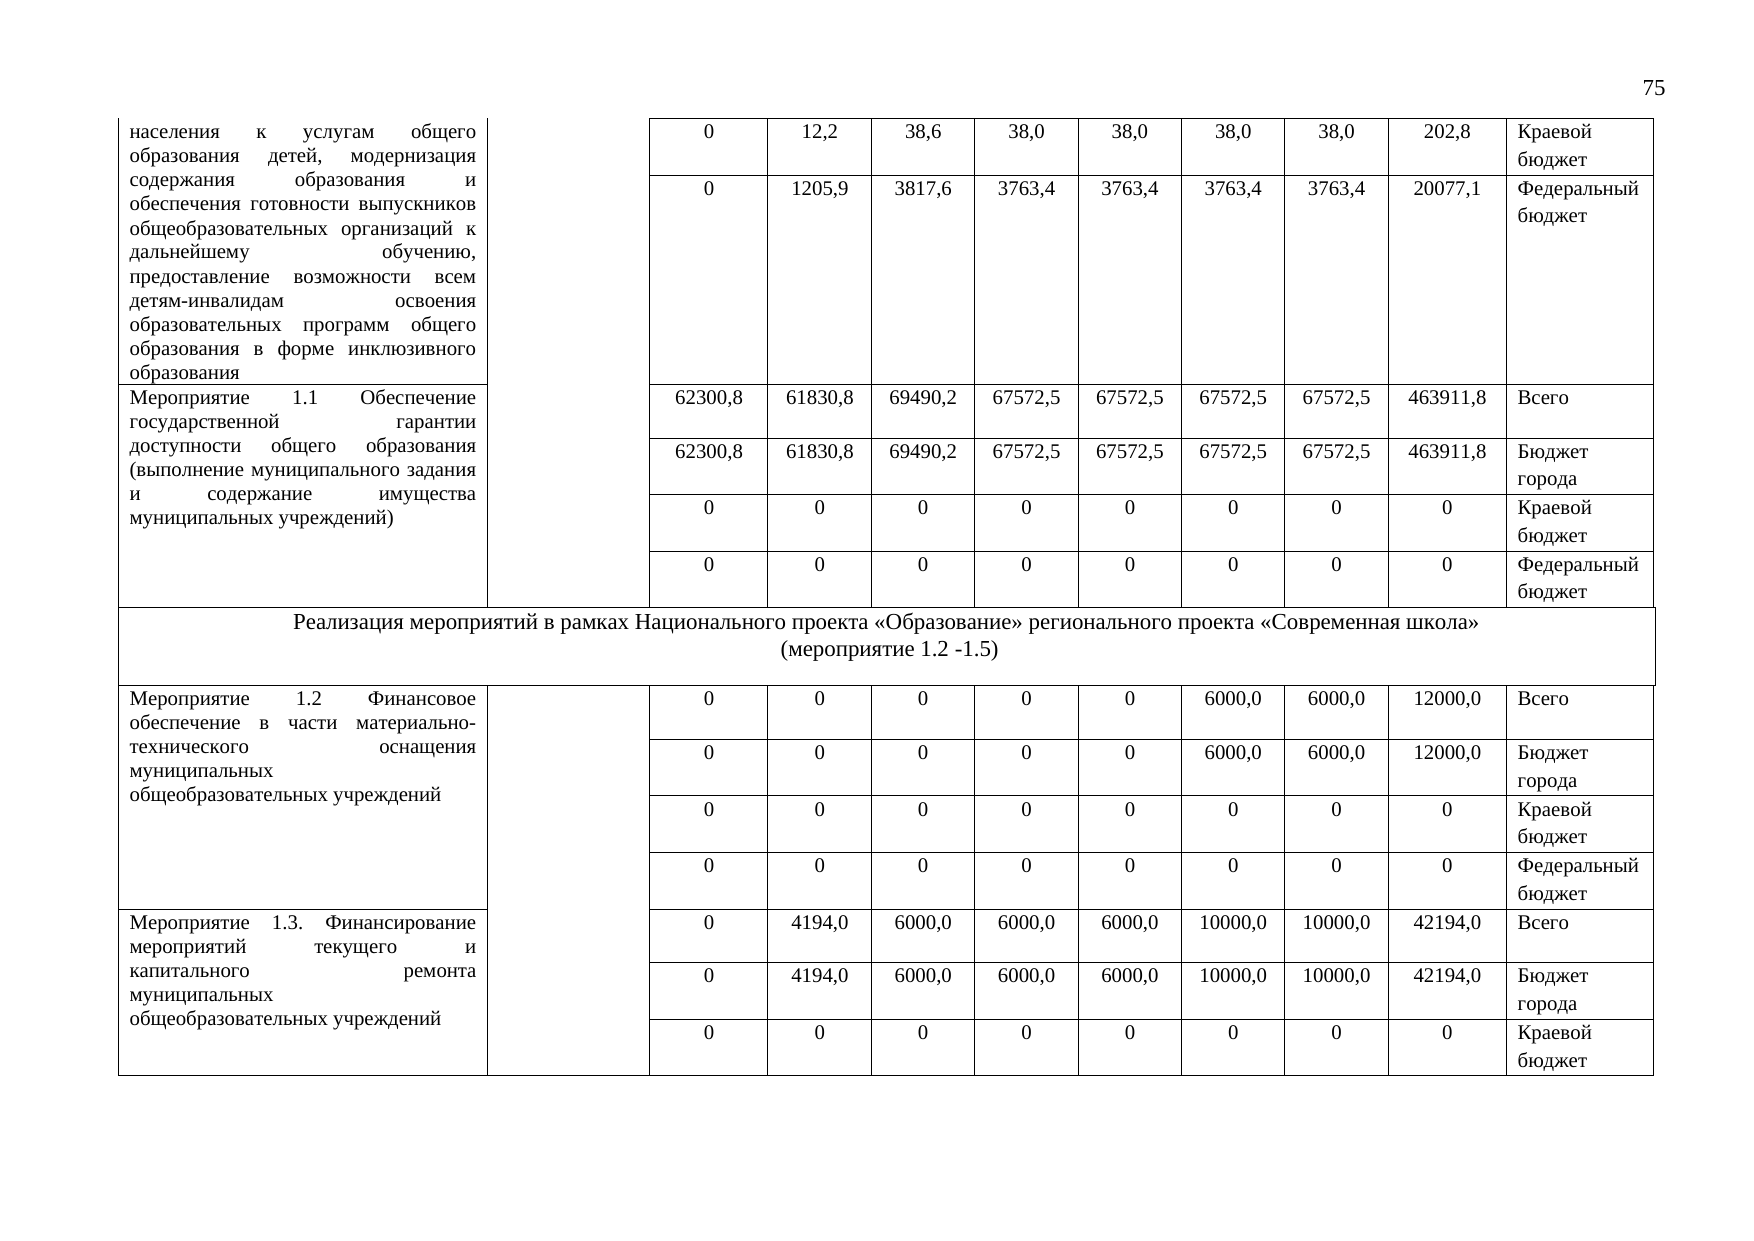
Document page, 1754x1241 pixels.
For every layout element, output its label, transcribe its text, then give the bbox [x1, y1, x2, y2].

table_cell 67572,5 [975, 385, 1078, 438]
table_cell 0 [650, 552, 767, 607]
table_cell 0 [1182, 853, 1284, 908]
table_cell 67572,5 [1079, 385, 1181, 438]
table_cell 4194,0 [768, 910, 871, 962]
table_cell 12000,0 [1389, 740, 1506, 795]
table_cell 0 [1182, 1020, 1284, 1075]
table_cell 6000,0 [872, 910, 974, 962]
table_cell Бюджет города [1507, 740, 1653, 795]
table_cell Краевой бюджет [1507, 796, 1653, 852]
table_cell Мероприятие 1.2 Финансовое обеспечение в части материально-технического оснащения муниципальных общеобразовательных учреждений [119, 686, 487, 908]
table_cell 67572,5 [1285, 385, 1388, 438]
table_cell 0 [1079, 740, 1181, 795]
table_cell 0 [650, 176, 767, 384]
table_cell 0 [872, 853, 974, 908]
table_cell Федеральный бюджет [1507, 853, 1653, 908]
table_cell 3763,4 [1285, 176, 1388, 384]
table_cell 0 [1285, 1020, 1388, 1075]
table_cell 3817,6 [872, 176, 974, 384]
table_cell 0 [768, 552, 871, 607]
table_cell 38,0 [1079, 119, 1181, 175]
table_cell 0 [650, 853, 767, 908]
table_cell 67572,5 [1182, 385, 1284, 438]
table_cell 0 [975, 686, 1078, 739]
table_cell Всего [1507, 910, 1653, 962]
table_cell 0 [1079, 552, 1181, 607]
table_cell 62300,8 [650, 439, 767, 494]
table_cell Мероприятие 1.1 Обеспечение государственной гарантии доступности общего образования (выполнение муниципального задания и содержание имущества муниципальных учреждений) [119, 385, 487, 607]
table_cell 0 [872, 740, 974, 795]
table_cell 42194,0 [1389, 910, 1506, 962]
table_cell 0 [975, 740, 1078, 795]
table_cell 0 [1182, 796, 1284, 852]
table_cell 10000,0 [1182, 910, 1284, 962]
table_cell 0 [1389, 495, 1506, 551]
table_cell 0 [1079, 495, 1181, 551]
table_cell 6000,0 [975, 910, 1078, 962]
table_cell 6000,0 [1079, 963, 1181, 1019]
table_cell 12,2 [768, 119, 871, 175]
table_cell 6000,0 [1182, 686, 1284, 739]
table_cell 463911,8 [1389, 439, 1506, 494]
table_cell 0 [768, 740, 871, 795]
table_cell 0 [1285, 853, 1388, 908]
table_cell 38,0 [1285, 119, 1388, 175]
table_cell 67572,5 [975, 439, 1078, 494]
table_cell 0 [1079, 686, 1181, 739]
table_cell 0 [650, 495, 767, 551]
table_cell 0 [768, 686, 871, 739]
table_cell Мероприятие 1.3. Финансирование мероприятий текущего и капитального ремонта муниципальных общеобразовательных учреждений [119, 910, 487, 1075]
table_cell 4194,0 [768, 963, 871, 1019]
table_cell 67572,5 [1079, 439, 1181, 494]
table_cell 3763,4 [1079, 176, 1181, 384]
table_cell 0 [650, 119, 767, 175]
table_cell 6000,0 [1079, 910, 1181, 962]
table_cell 6000,0 [1285, 686, 1388, 739]
table_cell 0 [1079, 1020, 1181, 1075]
table_cell 0 [872, 552, 974, 607]
table_cell 42194,0 [1389, 963, 1506, 1019]
table_cell 67572,5 [1285, 439, 1388, 494]
table_cell 6000,0 [872, 963, 974, 1019]
table_cell 463911,8 [1389, 385, 1506, 438]
table_cell 0 [1182, 495, 1284, 551]
table_cell 0 [872, 686, 974, 739]
table_cell 69490,2 [872, 439, 974, 494]
table_cell 61830,8 [768, 385, 871, 438]
table_cell 0 [975, 1020, 1078, 1075]
table_cell Федеральный бюджет [1507, 552, 1653, 607]
table_cell Бюджет города [1507, 963, 1653, 1019]
table_cell 0 [768, 495, 871, 551]
table_cell 38,0 [975, 119, 1078, 175]
table_cell 0 [1389, 552, 1506, 607]
table_cell 10000,0 [1182, 963, 1284, 1019]
table_cell 61830,8 [768, 439, 871, 494]
table_cell 202,8 [1389, 119, 1506, 175]
table_cell 6000,0 [975, 963, 1078, 1019]
table_cell 0 [650, 740, 767, 795]
table_cell Краевой бюджет [1507, 1020, 1653, 1075]
table_cell 0 [768, 853, 871, 908]
table_cell 20077,1 [1389, 176, 1506, 384]
table_cell 69490,2 [872, 385, 974, 438]
table_cell 0 [975, 853, 1078, 908]
table_cell [488, 686, 649, 1075]
table_cell 0 [1285, 796, 1388, 852]
table_cell 0 [768, 796, 871, 852]
table_cell Бюджет города [1507, 439, 1653, 494]
table_cell 0 [1079, 853, 1181, 908]
table_cell 0 [1182, 552, 1284, 607]
table_cell Краевой бюджет [1507, 495, 1653, 551]
table_cell 0 [1079, 796, 1181, 852]
table_cell Краевой бюджет [1507, 119, 1653, 175]
table_cell 10000,0 [1285, 963, 1388, 1019]
table_cell 0 [1389, 1020, 1506, 1075]
table_cell 62300,8 [650, 385, 767, 438]
table_cell Федеральный бюджет [1507, 176, 1653, 384]
table_cell 1205,9 [768, 176, 871, 384]
table_cell 0 [650, 796, 767, 852]
table_cell 0 [650, 1020, 767, 1075]
table_cell 38,0 [1182, 119, 1284, 175]
table_cell 0 [768, 1020, 871, 1075]
table_cell 0 [872, 1020, 974, 1075]
table_cell 0 [1285, 495, 1388, 551]
table_cell 0 [1285, 552, 1388, 607]
table_cell 0 [650, 910, 767, 962]
table_cell 3763,4 [1182, 176, 1284, 384]
table_cell 67572,5 [1182, 439, 1284, 494]
table_cell 0 [975, 552, 1078, 607]
table_cell 0 [975, 796, 1078, 852]
table_cell 6000,0 [1285, 740, 1388, 795]
table_cell 0 [872, 495, 974, 551]
table_cell 0 [650, 686, 767, 739]
table_cell 0 [975, 495, 1078, 551]
table_cell 0 [872, 796, 974, 852]
table_cell Всего [1507, 686, 1653, 739]
table_cell 12000,0 [1389, 686, 1506, 739]
table_cell 38,6 [872, 119, 974, 175]
table_cell Всего [1507, 385, 1653, 438]
table_cell 0 [650, 963, 767, 1019]
table_cell 6000,0 [1182, 740, 1284, 795]
table_cell 0 [1389, 796, 1506, 852]
table_cell 0 [1389, 853, 1506, 908]
table_cell Реализация мероприятий в рамках Национального проекта «Образование» регионального проекта «Современная школа» (мероприятие 1.2 -1.5) [119, 608, 1655, 685]
table_cell 3763,4 [975, 176, 1078, 384]
table_cell 10000,0 [1285, 910, 1388, 962]
